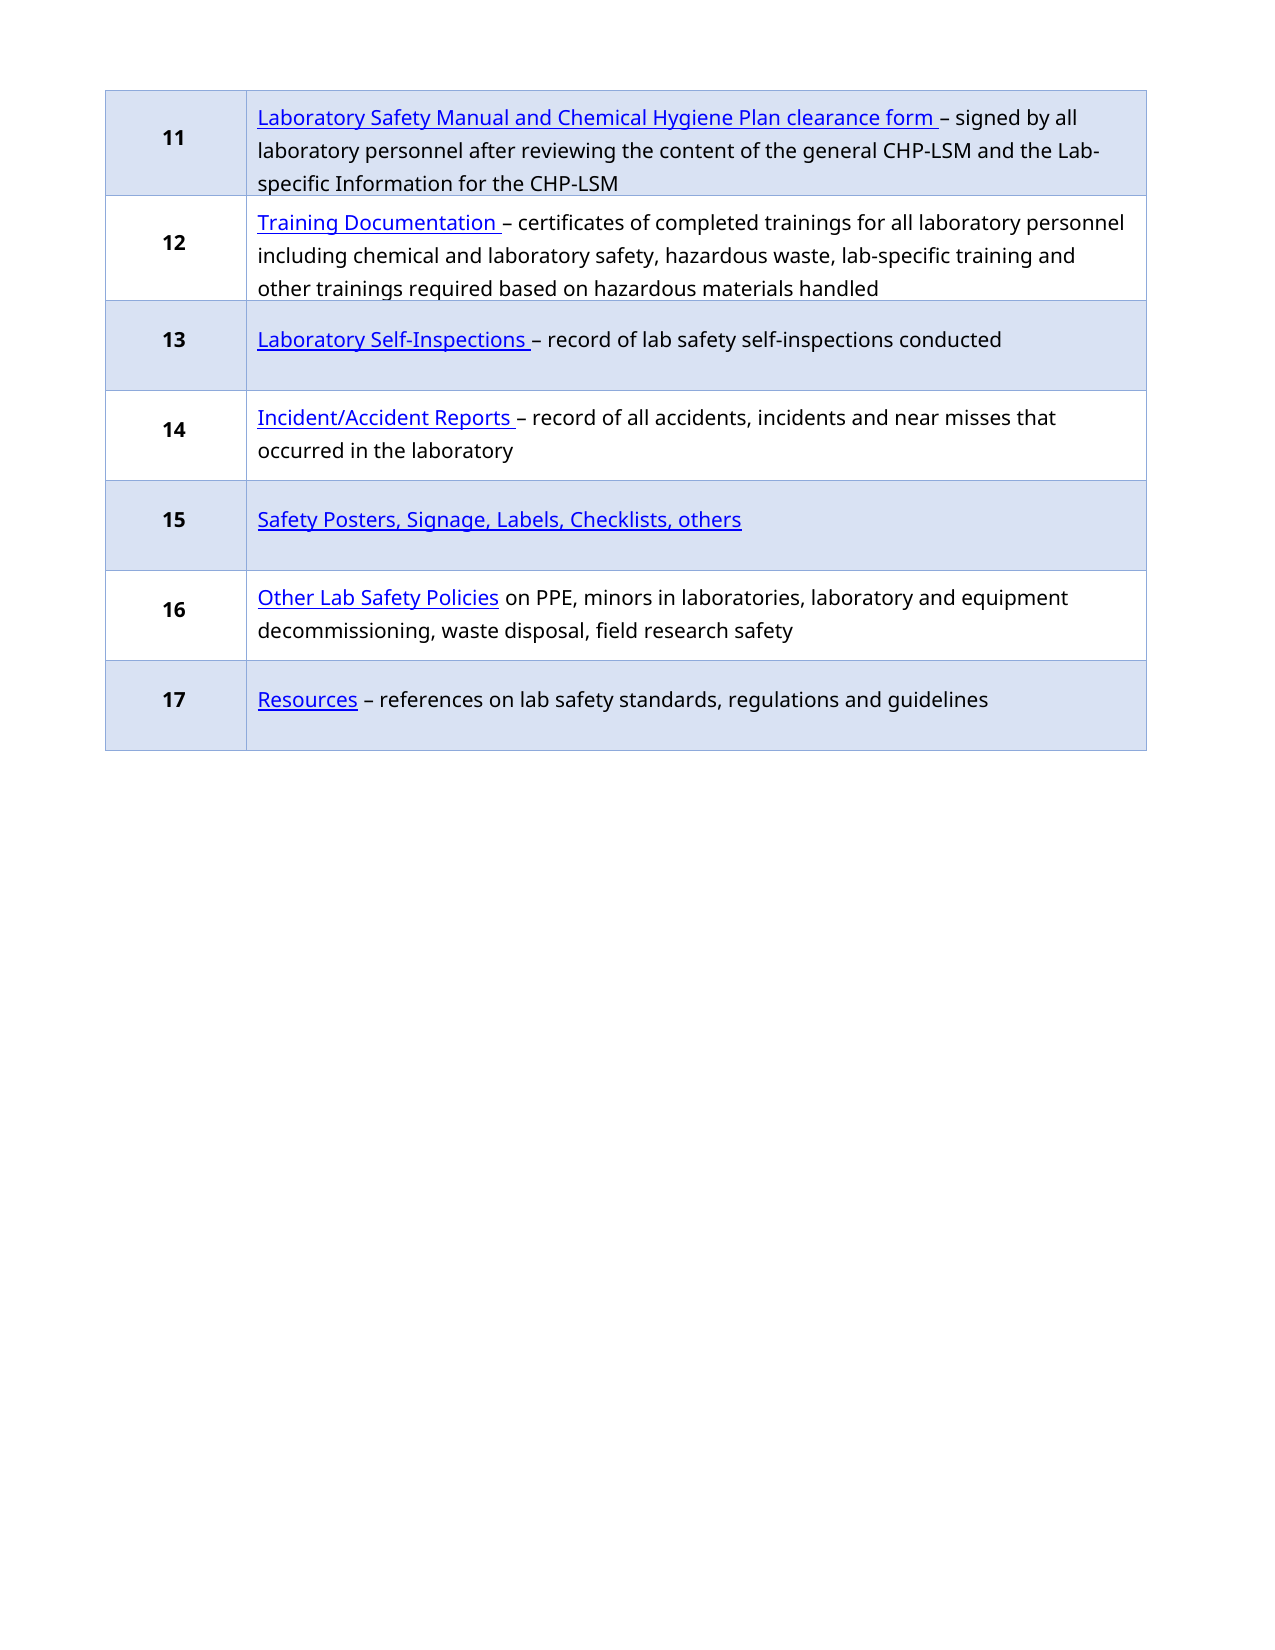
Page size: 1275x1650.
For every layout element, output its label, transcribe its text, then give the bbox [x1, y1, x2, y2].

table_cell Other Lab Safety Policies on PPE, minors in laboratories, laboratory and equipment decommissioning, waste disposal, field research safety [247, 571, 1146, 660]
table_cell Laboratory Safety Manual and Chemical Hygiene Plan clearance form – signed by all laboratory personnel after reviewing the content of the general CHP-LSM and the Lab-specific Information for the CHP-LSM [247, 91, 1146, 195]
table_cell 13 [106, 301, 246, 390]
table_cell 11 [106, 91, 246, 195]
table_cell Training Documentation – certificates of completed trainings for all laboratory personnel including chemical and laboratory safety, hazardous waste, lab-specific training and other trainings required based on hazardous materials handled [247, 196, 1146, 300]
table_cell 15 [106, 481, 246, 570]
table_cell Safety Posters, Signage, Labels, Checklists, others [247, 481, 1146, 570]
table_cell Resources – references on lab safety standards, regulations and guidelines [247, 661, 1146, 750]
table_cell Incident/Accident Reports – record of all accidents, incidents and near misses that occurred in the laboratory [247, 391, 1146, 480]
table_cell Laboratory Self-Inspections – record of lab safety self-inspections conducted [247, 301, 1146, 390]
table_cell 17 [106, 661, 246, 750]
table_cell 14 [106, 391, 246, 480]
table_cell 12 [106, 196, 246, 300]
table_cell 16 [106, 571, 246, 660]
